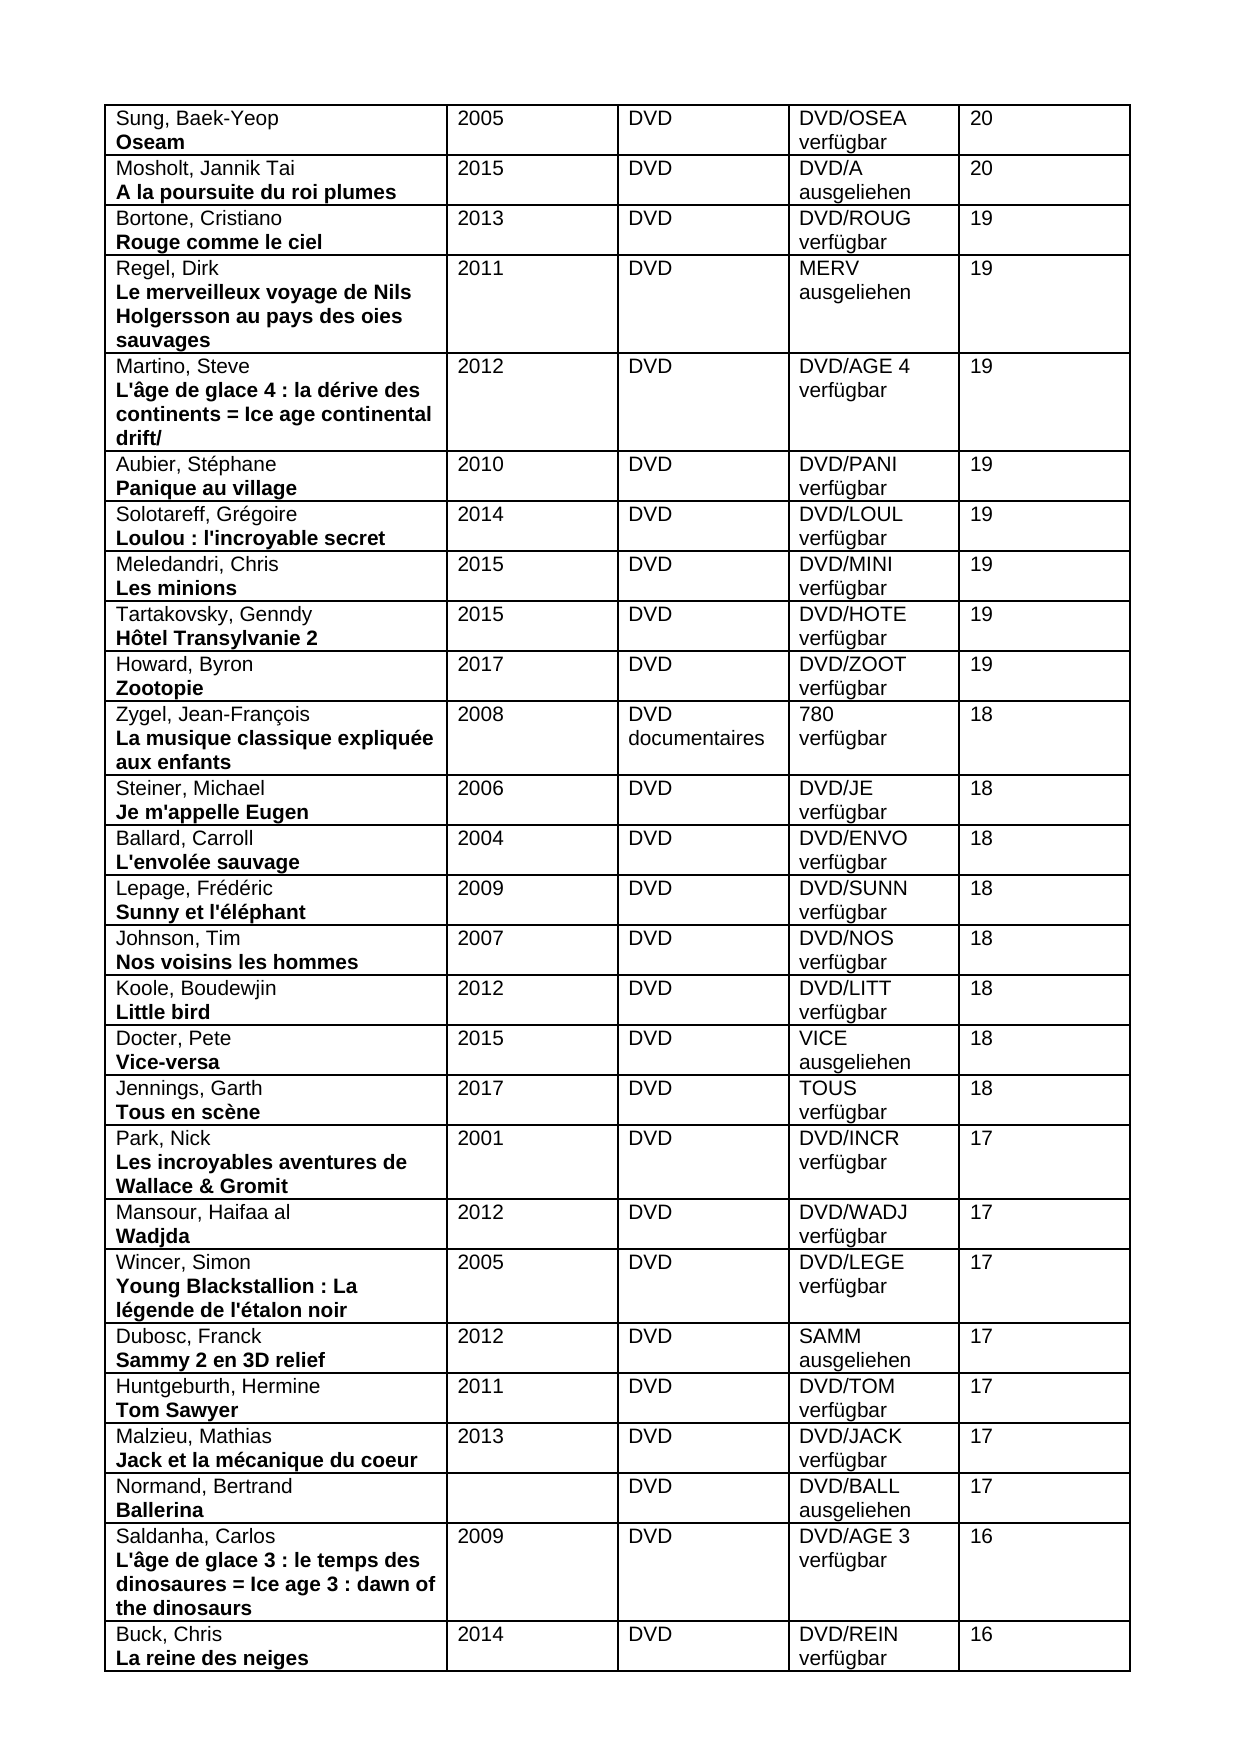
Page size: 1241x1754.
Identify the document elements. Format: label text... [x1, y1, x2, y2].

table_cell DVD/LEGE verfügbar [790, 1250, 958, 1322]
table_cell SAMM ausgeliehen [790, 1324, 958, 1372]
table_cell 2008 [448, 702, 617, 774]
table_cell Normand, Bertrand Ballerina [106, 1474, 446, 1522]
table_cell 19 [960, 256, 1129, 352]
table_cell DVD [619, 502, 788, 550]
table_cell 2015 [448, 156, 617, 204]
table_cell DVD/A ausgeliehen [790, 156, 958, 204]
table_cell DVD [619, 552, 788, 600]
table_cell 2015 [448, 552, 617, 600]
table_cell 18 [960, 976, 1129, 1024]
table_cell DVD [619, 976, 788, 1024]
table_cell DVD [619, 156, 788, 204]
table_cell 18 [960, 702, 1129, 774]
table_cell 2012 [448, 1324, 617, 1372]
table_cell 2015 [448, 1026, 617, 1074]
table_cell 2015 [448, 602, 617, 650]
table_cell DVD/LOUL verfügbar [790, 502, 958, 550]
table_cell DVD [619, 926, 788, 974]
table_cell DVD/REIN verfügbar [790, 1622, 958, 1670]
table_cell 16 [960, 1622, 1129, 1670]
table_cell 2014 [448, 1622, 617, 1670]
table_cell Sung, Baek-Yeop Oseam [106, 106, 446, 154]
table_cell 17 [960, 1200, 1129, 1248]
table_cell Park, Nick Les incroyables aventures de Wallace & Gromit [106, 1126, 446, 1198]
table_cell 18 [960, 826, 1129, 874]
table_cell DVD [619, 1126, 788, 1198]
table_cell 20 [960, 106, 1129, 154]
table_cell Ballard, Carroll L'envolée sauvage [106, 826, 446, 874]
table_cell Howard, Byron Zootopie [106, 652, 446, 700]
table_cell 2011 [448, 256, 617, 352]
table_cell 19 [960, 206, 1129, 254]
table_cell 20 [960, 156, 1129, 204]
table_cell Buck, Chris La reine des neiges [106, 1622, 446, 1670]
table_cell 18 [960, 1026, 1129, 1074]
table_cell DVD [619, 1324, 788, 1372]
table_cell 2009 [448, 876, 617, 924]
table_cell DVD documentaires [619, 702, 788, 774]
table_cell [448, 1474, 617, 1522]
table_cell 2013 [448, 1424, 617, 1472]
table_cell DVD [619, 1374, 788, 1422]
table_cell DVD/SUNN verfügbar [790, 876, 958, 924]
table_cell DVD [619, 1622, 788, 1670]
table_cell 18 [960, 876, 1129, 924]
table_cell 2011 [448, 1374, 617, 1422]
table_cell 2017 [448, 652, 617, 700]
table_cell DVD/INCR verfügbar [790, 1126, 958, 1198]
table_cell Steiner, Michael Je m'appelle Eugen [106, 776, 446, 824]
table_cell Lepage, Frédéric Sunny et l'éléphant [106, 876, 446, 924]
table_cell Koole, Boudewjin Little bird [106, 976, 446, 1024]
table_cell Meledandri, Chris Les minions [106, 552, 446, 600]
table_cell DVD/PANI verfügbar [790, 452, 958, 500]
table_cell 2009 [448, 1524, 617, 1620]
table_cell DVD/OSEA verfügbar [790, 106, 958, 154]
table_cell DVD [619, 354, 788, 450]
table_cell DVD [619, 1524, 788, 1620]
table_cell Huntgeburth, Hermine Tom Sawyer [106, 1374, 446, 1422]
table_cell DVD [619, 652, 788, 700]
table_cell DVD/ZOOT verfügbar [790, 652, 958, 700]
table_cell DVD [619, 206, 788, 254]
table_cell DVD [619, 1250, 788, 1322]
table_cell DVD [619, 776, 788, 824]
table_cell 2005 [448, 106, 617, 154]
table_cell DVD [619, 1474, 788, 1522]
table_cell DVD/ROUG verfügbar [790, 206, 958, 254]
table_cell DVD [619, 1076, 788, 1124]
table_cell Martino, Steve L'âge de glace 4 : la dérive des continents = Ice age continental drift/ [106, 354, 446, 450]
table_cell Saldanha, Carlos L'âge de glace 3 : le temps des dinosaures = Ice age 3 : dawn of the dinosaurs [106, 1524, 446, 1620]
table_cell DVD [619, 876, 788, 924]
table_cell 19 [960, 602, 1129, 650]
table_cell TOUS verfügbar [790, 1076, 958, 1124]
table_cell Docter, Pete Vice-versa [106, 1026, 446, 1074]
table_cell Zygel, Jean-François La musique classique expliquée aux enfants [106, 702, 446, 774]
table_cell DVD/LITT verfügbar [790, 976, 958, 1024]
table_cell 19 [960, 652, 1129, 700]
table_cell 19 [960, 552, 1129, 600]
table_cell 2017 [448, 1076, 617, 1124]
table_cell 17 [960, 1424, 1129, 1472]
table_cell Jennings, Garth Tous en scène [106, 1076, 446, 1124]
table_cell 2014 [448, 502, 617, 550]
table_cell Tartakovsky, Genndy Hôtel Transylvanie 2 [106, 602, 446, 650]
table_cell 19 [960, 354, 1129, 450]
table_cell 17 [960, 1474, 1129, 1522]
table_cell 2004 [448, 826, 617, 874]
table_cell DVD/BALL ausgeliehen [790, 1474, 958, 1522]
table_cell 2007 [448, 926, 617, 974]
table_cell 2012 [448, 1200, 617, 1248]
table_cell 2005 [448, 1250, 617, 1322]
table_cell DVD [619, 1424, 788, 1472]
table_cell DVD/WADJ verfügbar [790, 1200, 958, 1248]
table_cell DVD [619, 106, 788, 154]
table_cell 17 [960, 1374, 1129, 1422]
table_cell DVD [619, 1200, 788, 1248]
table_cell MERV ausgeliehen [790, 256, 958, 352]
table_cell 17 [960, 1126, 1129, 1198]
table_cell DVD/JACK verfügbar [790, 1424, 958, 1472]
table_cell Dubosc, Franck Sammy 2 en 3D relief [106, 1324, 446, 1372]
table_cell DVD/ENVO verfügbar [790, 826, 958, 874]
table_cell DVD/AGE 4 verfügbar [790, 354, 958, 450]
table_cell 2001 [448, 1126, 617, 1198]
table_cell 18 [960, 776, 1129, 824]
table_cell 2013 [448, 206, 617, 254]
table_cell Johnson, Tim Nos voisins les hommes [106, 926, 446, 974]
table_cell DVD [619, 256, 788, 352]
table_cell 780 verfügbar [790, 702, 958, 774]
table_cell DVD [619, 452, 788, 500]
table_cell DVD [619, 826, 788, 874]
table_cell Bortone, Cristiano Rouge comme le ciel [106, 206, 446, 254]
table_cell 18 [960, 1076, 1129, 1124]
table_cell 19 [960, 452, 1129, 500]
table_cell DVD/MINI verfügbar [790, 552, 958, 600]
table_cell DVD/NOS verfügbar [790, 926, 958, 974]
table_cell 19 [960, 502, 1129, 550]
table_cell 16 [960, 1524, 1129, 1620]
table_cell Mosholt, Jannik Tai A la poursuite du roi plumes [106, 156, 446, 204]
table_cell 17 [960, 1324, 1129, 1372]
table_cell Malzieu, Mathias Jack et la mécanique du coeur [106, 1424, 446, 1472]
table_cell 2010 [448, 452, 617, 500]
table_cell 18 [960, 926, 1129, 974]
table_cell Aubier, Stéphane Panique au village [106, 452, 446, 500]
table_cell 17 [960, 1250, 1129, 1322]
table_cell VICE ausgeliehen [790, 1026, 958, 1074]
table_cell Regel, Dirk Le merveilleux voyage de Nils Holgersson au pays des oies sauvages [106, 256, 446, 352]
table_cell DVD [619, 1026, 788, 1074]
table_cell 2012 [448, 976, 617, 1024]
table_cell 2006 [448, 776, 617, 824]
table_cell 2012 [448, 354, 617, 450]
table_cell Solotareff, Grégoire Loulou : l'incroyable secret [106, 502, 446, 550]
table_cell DVD/JE verfügbar [790, 776, 958, 824]
table_cell DVD/TOM verfügbar [790, 1374, 958, 1422]
table_cell DVD/AGE 3 verfügbar [790, 1524, 958, 1620]
table_cell DVD/HOTE verfügbar [790, 602, 958, 650]
table_cell Wincer, Simon Young Blackstallion : La légende de l'étalon noir [106, 1250, 446, 1322]
table_cell DVD [619, 602, 788, 650]
table_cell Mansour, Haifaa al Wadjda [106, 1200, 446, 1248]
